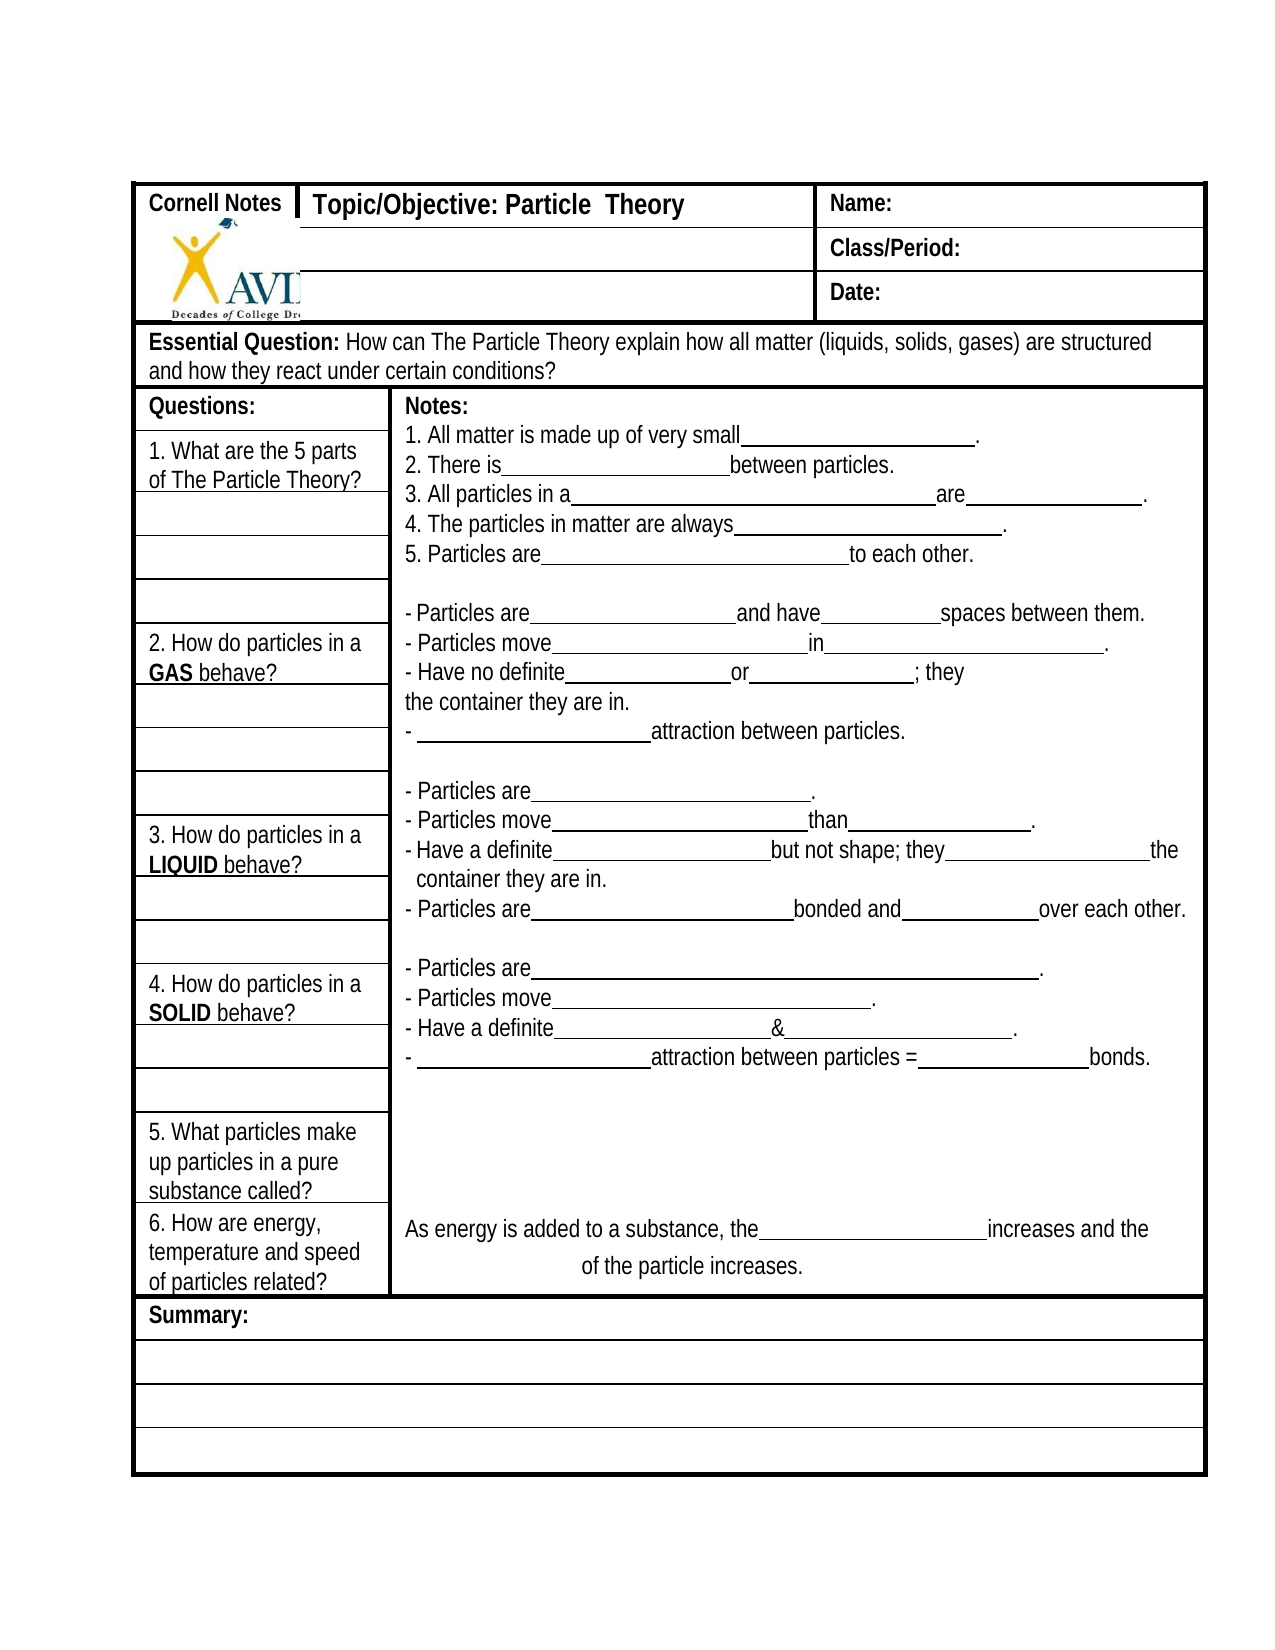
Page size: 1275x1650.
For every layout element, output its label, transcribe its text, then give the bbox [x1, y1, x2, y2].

table_header Topic/Objective: Particle Theory [300, 186, 813, 227]
table_cell [136, 877, 388, 919]
table_cell [136, 1428, 1203, 1472]
table_cell 3. How do particles in a LIQUID behave? [136, 816, 388, 875]
table_cell Class/Period: [817, 228, 1203, 270]
table_cell [136, 536, 388, 578]
table_cell Date: [817, 272, 1203, 320]
table_cell [136, 1341, 1203, 1383]
table_cell [136, 1069, 388, 1111]
table_header Cornell Notes [136, 186, 295, 320]
table_header Name: [817, 186, 1203, 227]
table_cell Summary: [136, 1299, 1203, 1339]
table_cell [136, 1025, 388, 1067]
table_cell 1. What are the 5 parts of The Particle Theory? [136, 431, 388, 491]
table_cell 5. What particles make up particles in a pure substance called? [136, 1113, 388, 1202]
table_cell [136, 728, 388, 770]
picture [171, 218, 301, 321]
table_cell 6. How are energy, temperature and speed of particles related? [136, 1203, 388, 1294]
table_cell [136, 492, 388, 534]
table_cell [136, 580, 388, 622]
table_cell 2. How do particles in a GAS behave? [136, 624, 388, 683]
table_cell [136, 772, 388, 814]
table_cell [136, 1385, 1203, 1427]
table_cell [301, 272, 813, 320]
table_cell Notes: All matter is made up of very small . There is between particles. All particles in a are . The particles in matter are always . Particles are to each other. Particles are and have spaces between them. Particles move in . Have no definite or ; they the container they are in. attraction between particles. Particles are . Particles move than . Have a definite but not shape; they the container they are in. Particles are bonded and over each other. Particles are . Particles move . Have a definite & . attraction between particles = bonds. As energy is added to a substance, the increases and the of the particle increases. [392, 389, 1203, 1294]
table_cell 4. How do particles in a SOLID behave? [136, 964, 388, 1023]
table_cell Essential Question: How can The Particle Theory explain how all matter (liquids, solids, gases) are structured and how they react under certain conditions? [136, 325, 1203, 384]
table_cell [136, 921, 388, 963]
table_cell [136, 685, 388, 727]
table_cell [301, 228, 813, 270]
table_cell Questions: [136, 389, 388, 430]
